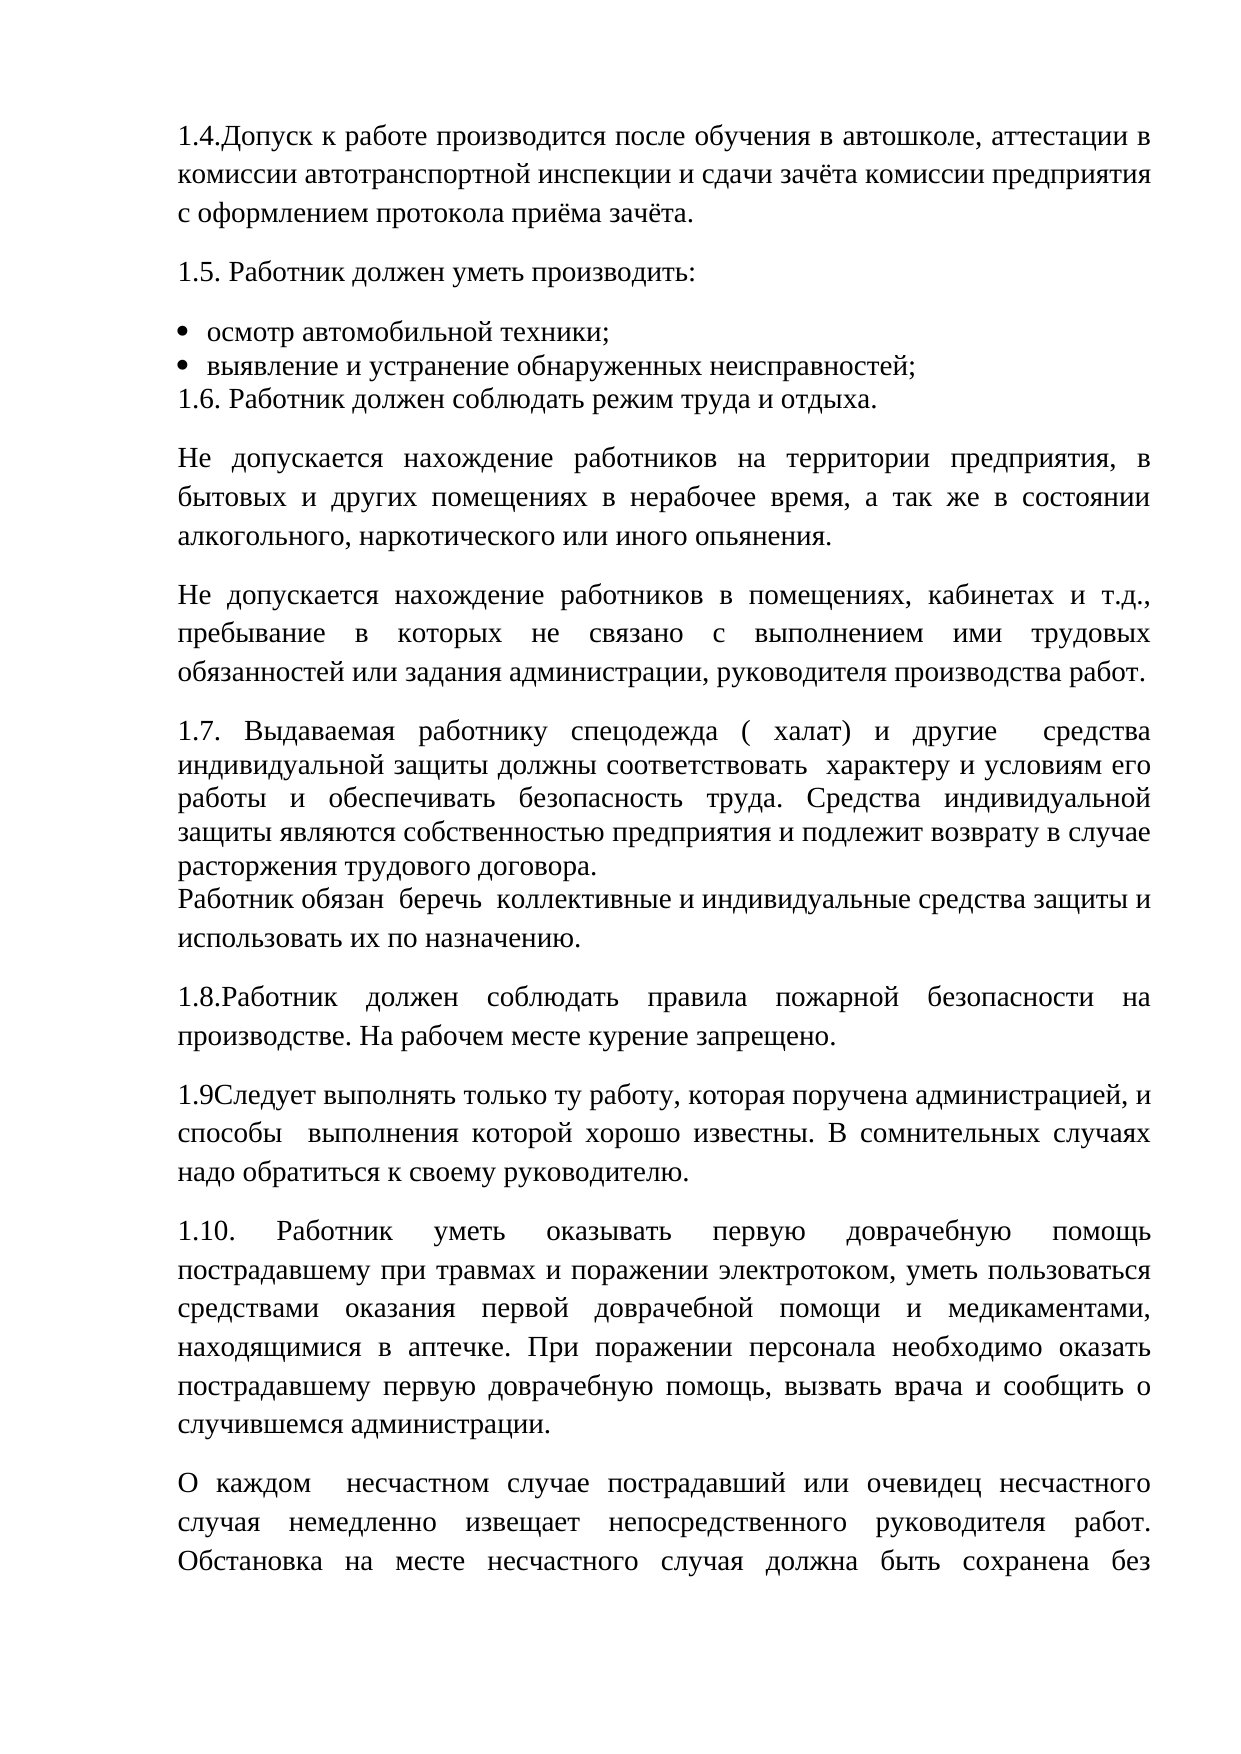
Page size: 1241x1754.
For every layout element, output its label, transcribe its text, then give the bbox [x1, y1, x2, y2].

text Не допускается нахождение работников на территории предприятия, в бытовых и других помещениях в нерабочее время, а так же в состоянии алкогольного, наркотического или иного опьянения. [177, 441, 1152, 551]
text 1.4.Допуск к работе производится после обучения в автошколе, аттестации в комиссии автотранспортной инспекции и сдачи зачёта комиссии предприятия с оформлением протокола приёма зачёта. [177, 118, 1152, 229]
list осмотр автомобильной техники; [177, 314, 1152, 348]
text 1.8.Работник должен соблюдать правила пожарной безопасности на производстве. На рабочем месте курение запрещено. [177, 979, 1152, 1051]
text 1.9Следует выполнять только ту работу, которая поручена администрацией, и способы выполнения которой хорошо известны. В сомнительных случаях надо обратиться к своему руководителю. [177, 1077, 1152, 1188]
text Не допускается нахождение работников в помещениях, кабинетах и т.д., пребывание в которых не связано с выполнением ими трудовых обязанностей или задания администрации, руководителя производства работ. [177, 577, 1152, 688]
text 1.10. Работник уметь оказывать первую доврачебную помощь пострадавшему при травмах и поражении электротоком, уметь пользоваться средствами оказания первой доврачебной помощи и медикаментами, находящимися в аптечке. При поражении персонала необходимо оказать пострадавшему первую доврачебную помощь, вызвать врача и сообщить о случившемся администрации. [177, 1213, 1152, 1440]
text 1.6. Работник должен соблюдать режим труда и отдыха. [177, 381, 1152, 415]
text Работник обязан беречь коллективные и индивидуальные средства защиты и использовать их по назначению. [177, 881, 1152, 953]
list выявление и устранение обнаруженных неисправностей; [177, 348, 1152, 381]
text 1.5. Работник должен уметь производить: [177, 254, 1152, 288]
text 1.7. Выдаваемая работнику спецодежда ( халат) и другие средства индивидуальной защиты должны соответствовать характеру и условиям его работы и обеспечивать безопасность труда. Средства индивидуальной защиты являются собственностью предприятия и подлежит возврату в случае расторжения трудового договора. [177, 713, 1152, 881]
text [177, 1466, 1152, 1576]
